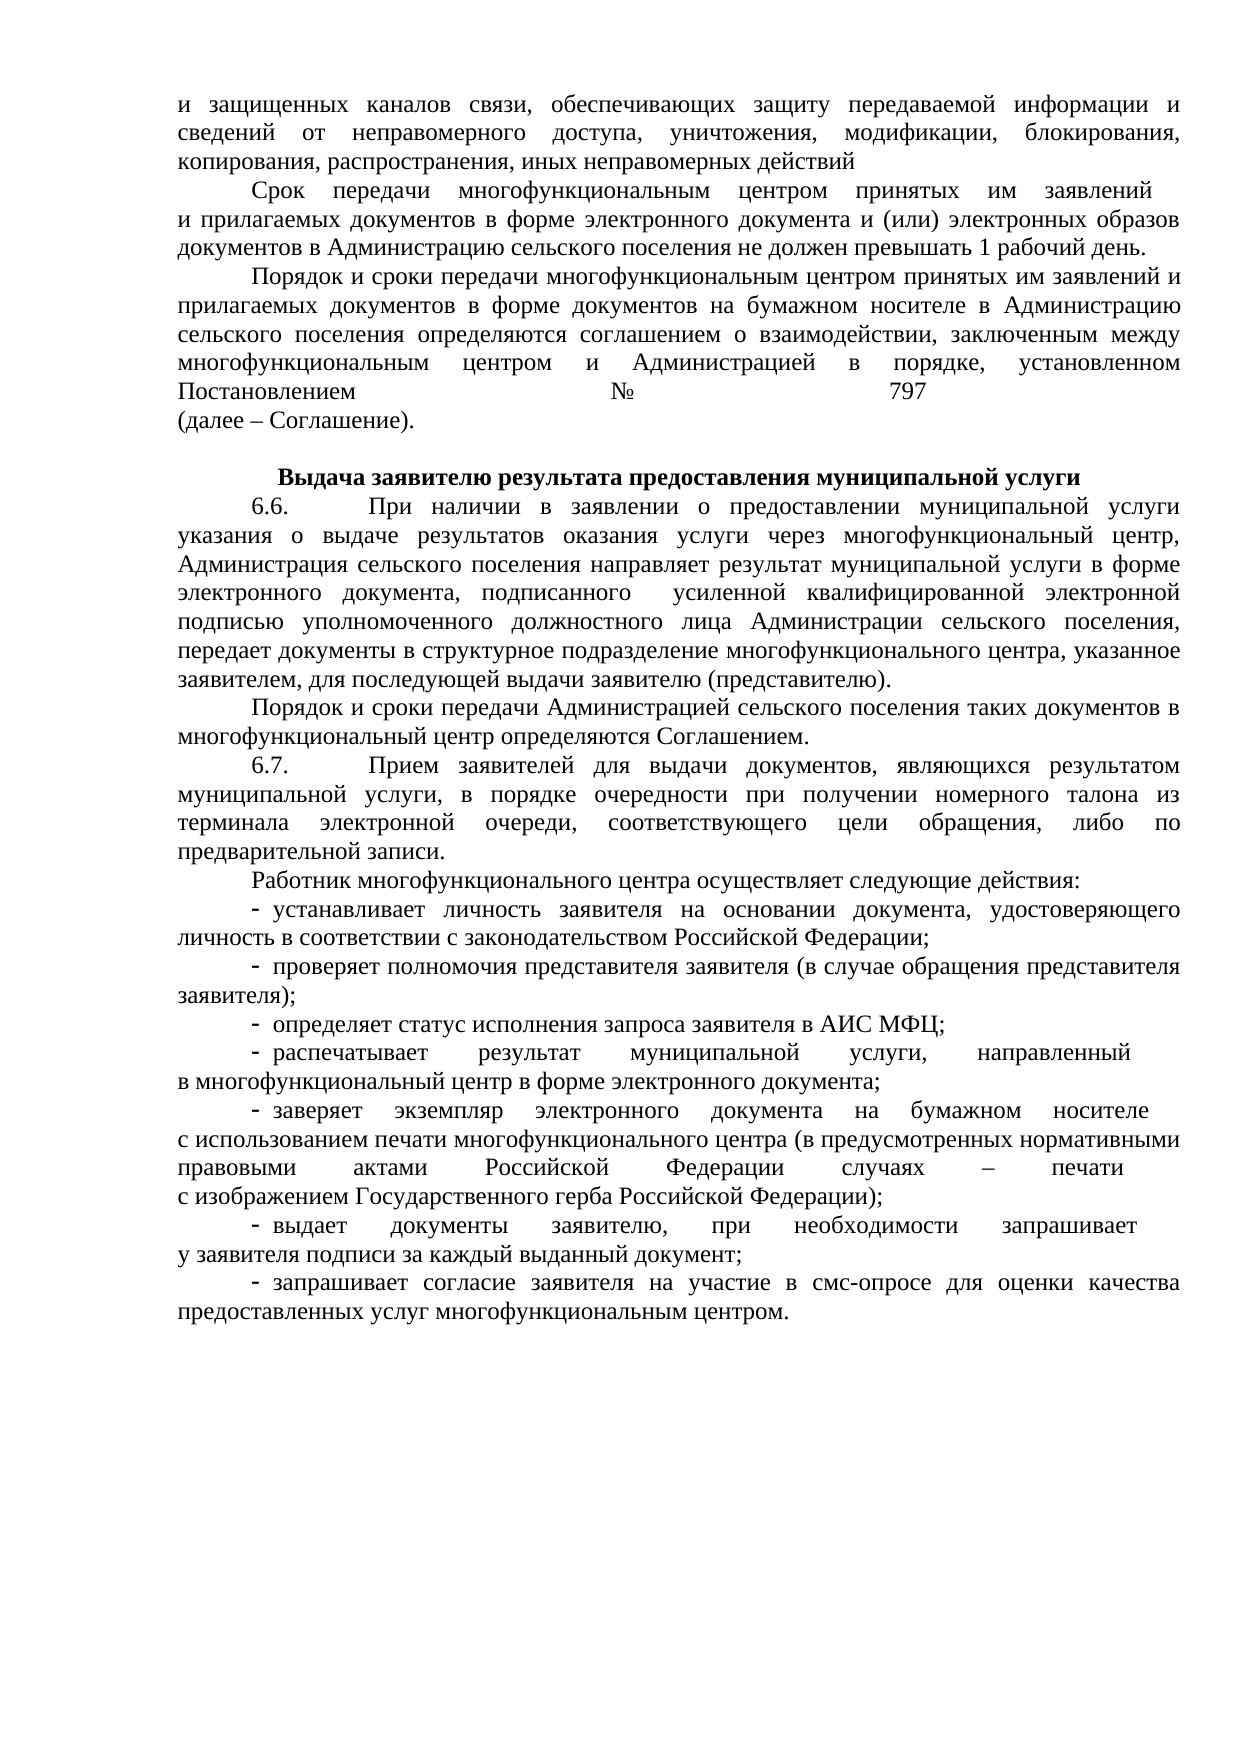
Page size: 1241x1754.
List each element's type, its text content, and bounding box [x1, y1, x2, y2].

list При наличии в заявлении о предоставлении муниципальной услуги указания о выдаче результатов оказания услуги через многофункциональный центр, Администрация сельского поселения направляет результат муниципальной услуги в форме электронного документа, подписанного усиленной квалифицированной электронной подписью уполномоченного должностного лица Администрации сельского поселения, передает документы в структурное подразделение многофункционального центра, указанное заявителем, для последующей выдачи заявителю (представителю). [177, 491, 1181, 692]
text Порядок и сроки передачи многофункциональным центром принятых им заявлений и прилагаемых документов в форме документов на бумажном носителе в Администрацию сельского поселения определяются соглашением о взаимодействии, заключенным между многофункциональным центром и Администрацией в порядке, установленном Постановлением № 797 (далее – Соглашение). [177, 261, 1181, 434]
list устанавливает личность заявителя на основании документа, удостоверяющего личность в соответствии с законодательством Российской Федерации; [177, 894, 1181, 951]
list выдает документы заявителю, при необходимости запрашивает у заявителя подписи за каждый выданный документ; [177, 1210, 1181, 1267]
list запрашивает согласие заявителя на участие в смс-опросе для оценки качества предоставленных услуг многофункциональным центром. [177, 1267, 1181, 1325]
text Выдача заявителю результата предоставления муниципальной услуги [177, 462, 1181, 491]
list распечатывает результат муниципальной услуги, направленный в многофункциональный центр в форме электронного документа; [177, 1037, 1181, 1095]
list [177, 89, 1181, 175]
list определяет статус исполнения запроса заявителя в АИС МФЦ; [177, 1009, 1181, 1037]
list заверяет экземпляр электронного документа на бумажном носителе с использованием печати многофункционального центра (в предусмотренных нормативными правовыми актами Российской Федерации случаях – печати с изображением Государственного герба Российской Федерации); [177, 1095, 1181, 1210]
list Прием заявителей для выдачи документов, являющихся результатом муниципальной услуги, в порядке очередности при получении номерного талона из терминала электронной очереди, соответствующего цели обращения, либо по предварительной записи. [177, 750, 1181, 865]
text Работник многофункционального центра осуществляет следующие действия: [177, 865, 1181, 894]
text Порядок и сроки передачи Администрацией сельского поселения таких документов в многофункциональный центр определяются Соглашением. [177, 692, 1181, 750]
list проверяет полномочия представителя заявителя (в случае обращения представителя заявителя); [177, 951, 1181, 1009]
text Срок передачи многофункциональным центром принятых им заявлений и прилагаемых документов в форме электронного документа и (или) электронных образов документов в Администрацию сельского поселения не должен превышать 1 рабочий день. [177, 175, 1181, 261]
